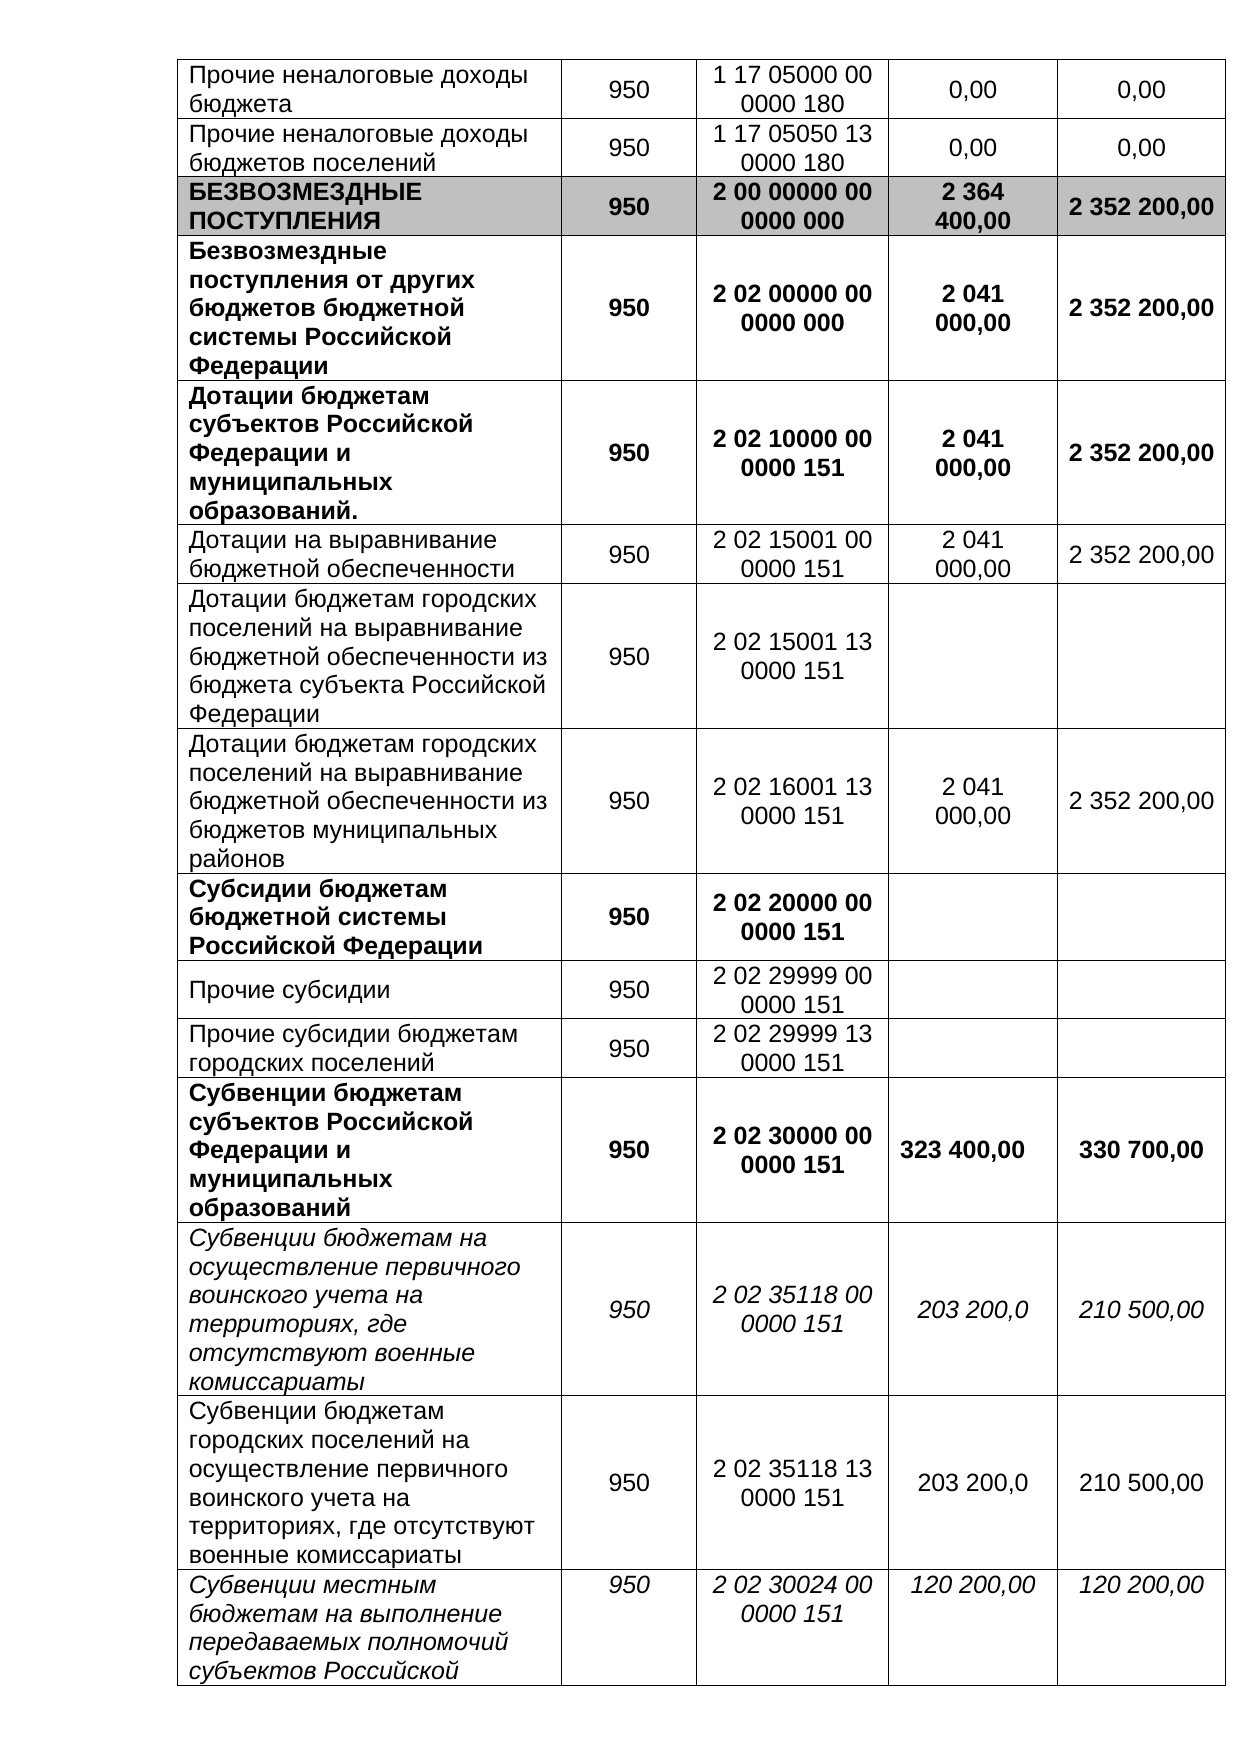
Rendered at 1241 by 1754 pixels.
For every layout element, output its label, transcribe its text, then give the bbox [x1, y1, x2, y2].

table_cell 0,00 [889, 119, 1057, 176]
table_cell Дотации бюджетам городских поселений на выравнивание бюджетной обеспеченности из бюджета субъекта Российской Федерации [178, 584, 561, 728]
table_cell 2 02 35118 13 0000 151 [697, 1396, 888, 1569]
table_cell 2 02 30000 00 0000 151 [697, 1078, 888, 1222]
table_cell 2 02 29999 00 0000 151 [697, 961, 888, 1018]
table_cell [1058, 1019, 1225, 1077]
table_cell Прочие субсидии [178, 961, 561, 1018]
table_cell Субвенции бюджетам субъектов Российской Федерации и муниципальных образований [178, 1078, 561, 1222]
table_cell 950 [562, 1570, 696, 1685]
table_cell 330 700,00 [1058, 1078, 1225, 1222]
table_cell 323 400,00 [889, 1078, 1057, 1222]
table_cell [1058, 874, 1225, 960]
table_cell Прочие неналоговые доходы бюджета [178, 60, 561, 118]
table_cell 0,00 [1058, 119, 1225, 176]
table_cell 950 [562, 961, 696, 1018]
table_cell 950 [562, 236, 696, 379]
table_cell 950 [562, 874, 696, 960]
table_cell 2 00 00000 00 0000 000 [697, 177, 888, 235]
table_cell 2 041 000,00 [889, 236, 1057, 379]
table_cell 120 200,00 [889, 1570, 1057, 1685]
table_cell 2 352 200,00 [1058, 381, 1225, 524]
table_cell 2 352 200,00 [1058, 177, 1225, 235]
table_cell 2 352 200,00 [1058, 729, 1225, 872]
table_cell 2 02 16001 13 0000 151 [697, 729, 888, 872]
table_cell 2 041 000,00 [889, 729, 1057, 872]
table_cell Безвозмездные поступления от других бюджетов бюджетной системы Российской Федерации [178, 236, 561, 379]
table_cell 210 500,00 [1058, 1396, 1225, 1569]
table_cell 0,00 [1058, 60, 1225, 118]
table_cell 0,00 [889, 60, 1057, 118]
table_cell 950 [562, 1078, 696, 1222]
table_cell [889, 584, 1057, 728]
table_cell 950 [562, 119, 696, 176]
table_cell 2 02 29999 13 0000 151 [697, 1019, 888, 1077]
table_cell [1058, 584, 1225, 728]
table_cell 203 200,0 [889, 1223, 1057, 1395]
table_cell 950 [562, 525, 696, 583]
table_cell 950 [562, 1223, 696, 1395]
table_cell 950 [562, 177, 696, 235]
table_cell 2 352 200,00 [1058, 525, 1225, 583]
table_cell 950 [562, 1019, 696, 1077]
table_cell 2 02 15001 13 0000 151 [697, 584, 888, 728]
table_cell Субвенции бюджетам городских поселений на осуществление первичного воинского учета на территориях, где отсутствуют военные комиссариаты [178, 1396, 561, 1569]
table_cell 2 02 00000 00 0000 000 [697, 236, 888, 379]
table_cell 2 02 20000 00 0000 151 [697, 874, 888, 960]
table_cell 950 [562, 60, 696, 118]
table_cell 203 200,0 [889, 1396, 1057, 1569]
table_cell 1 17 05000 00 0000 180 [697, 60, 888, 118]
table_cell 210 500,00 [1058, 1223, 1225, 1395]
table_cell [178, 1570, 561, 1685]
table_cell 120 200,00 [1058, 1570, 1225, 1685]
table_cell 2 041 000,00 [889, 525, 1057, 583]
table_cell БЕЗВОЗМЕЗДНЫЕ ПОСТУПЛЕНИЯ [178, 177, 561, 235]
table_cell 2 041 000,00 [889, 381, 1057, 524]
table_cell Дотации на выравнивание бюджетной обеспеченности [178, 525, 561, 583]
table_cell Дотации бюджетам субъектов Российской Федерации и муниципальных образований. [178, 381, 561, 524]
table_cell 950 [562, 729, 696, 872]
table_cell Прочие неналоговые доходы бюджетов поселений [178, 119, 561, 176]
table_cell Прочие субсидии бюджетам городских поселений [178, 1019, 561, 1077]
table_cell 950 [562, 381, 696, 524]
table_cell Субсидии бюджетам бюджетной системы Российской Федерации [178, 874, 561, 960]
table_cell [889, 961, 1057, 1018]
table_cell 2 02 10000 00 0000 151 [697, 381, 888, 524]
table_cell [697, 1570, 888, 1685]
table_cell [889, 874, 1057, 960]
table_cell Дотации бюджетам городских поселений на выравнивание бюджетной обеспеченности из бюджетов муниципальных районов [178, 729, 561, 872]
table_cell 2 02 35118 00 0000 151 [697, 1223, 888, 1395]
table_cell [1058, 961, 1225, 1018]
table_cell 2 02 15001 00 0000 151 [697, 525, 888, 583]
table_cell 950 [562, 584, 696, 728]
table_cell [889, 1019, 1057, 1077]
table_cell Субвенции бюджетам на осуществление первичного воинского учета на территориях, где отсутствуют военные комиссариаты [178, 1223, 561, 1395]
table_cell 2 364 400,00 [889, 177, 1057, 235]
table_cell 2 352 200,00 [1058, 236, 1225, 379]
table_cell 1 17 05050 13 0000 180 [697, 119, 888, 176]
table_cell 950 [562, 1396, 696, 1569]
